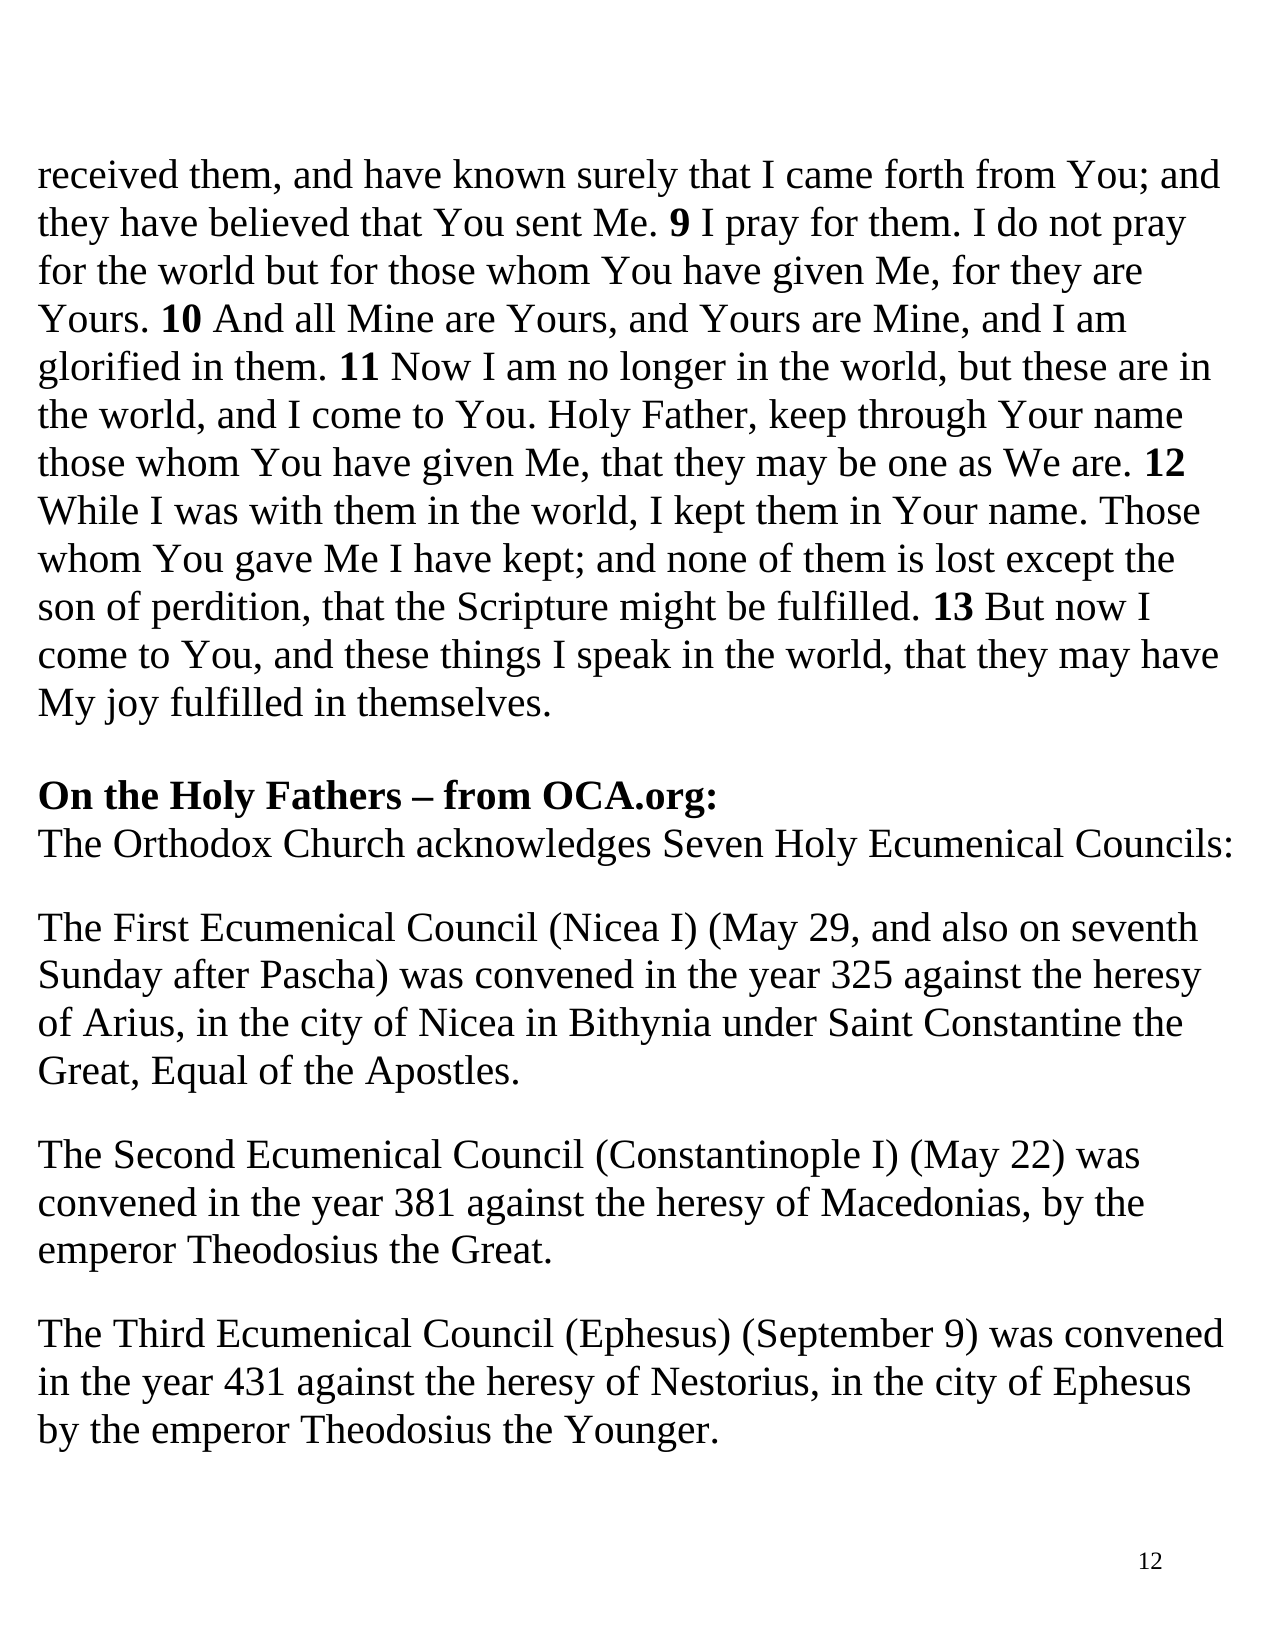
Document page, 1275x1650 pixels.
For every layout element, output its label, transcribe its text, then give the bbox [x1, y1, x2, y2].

text The Second Ecumenical Council (Constantinople I) (May 22) was convened in the year 381 against the heresy of Macedonias, by the emperor Theodosius the Great. [37, 1129, 1237, 1273]
text The First Ecumenical Council (Nicea I) (May 29, and also on seventh Sunday after Pascha) was convened in the year 325 against the heresy of Arius, in the city of Nicea in Bithynia under Saint Constantine the Great, Equal of the Apostles. [37, 902, 1237, 1094]
text On the Holy Fathers – from OCA.org: [37, 771, 1237, 819]
text The Third Ecumenical Council (Ephesus) (September 9) was convened in the year 431 against the heresy of Nestorius, in the city of Ephesus by the emperor Theodosius the Younger. [37, 1308, 1237, 1452]
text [37, 150, 1237, 725]
text The Orthodox Church acknowledges Seven Holy Ecumenical Councils: [37, 819, 1237, 867]
